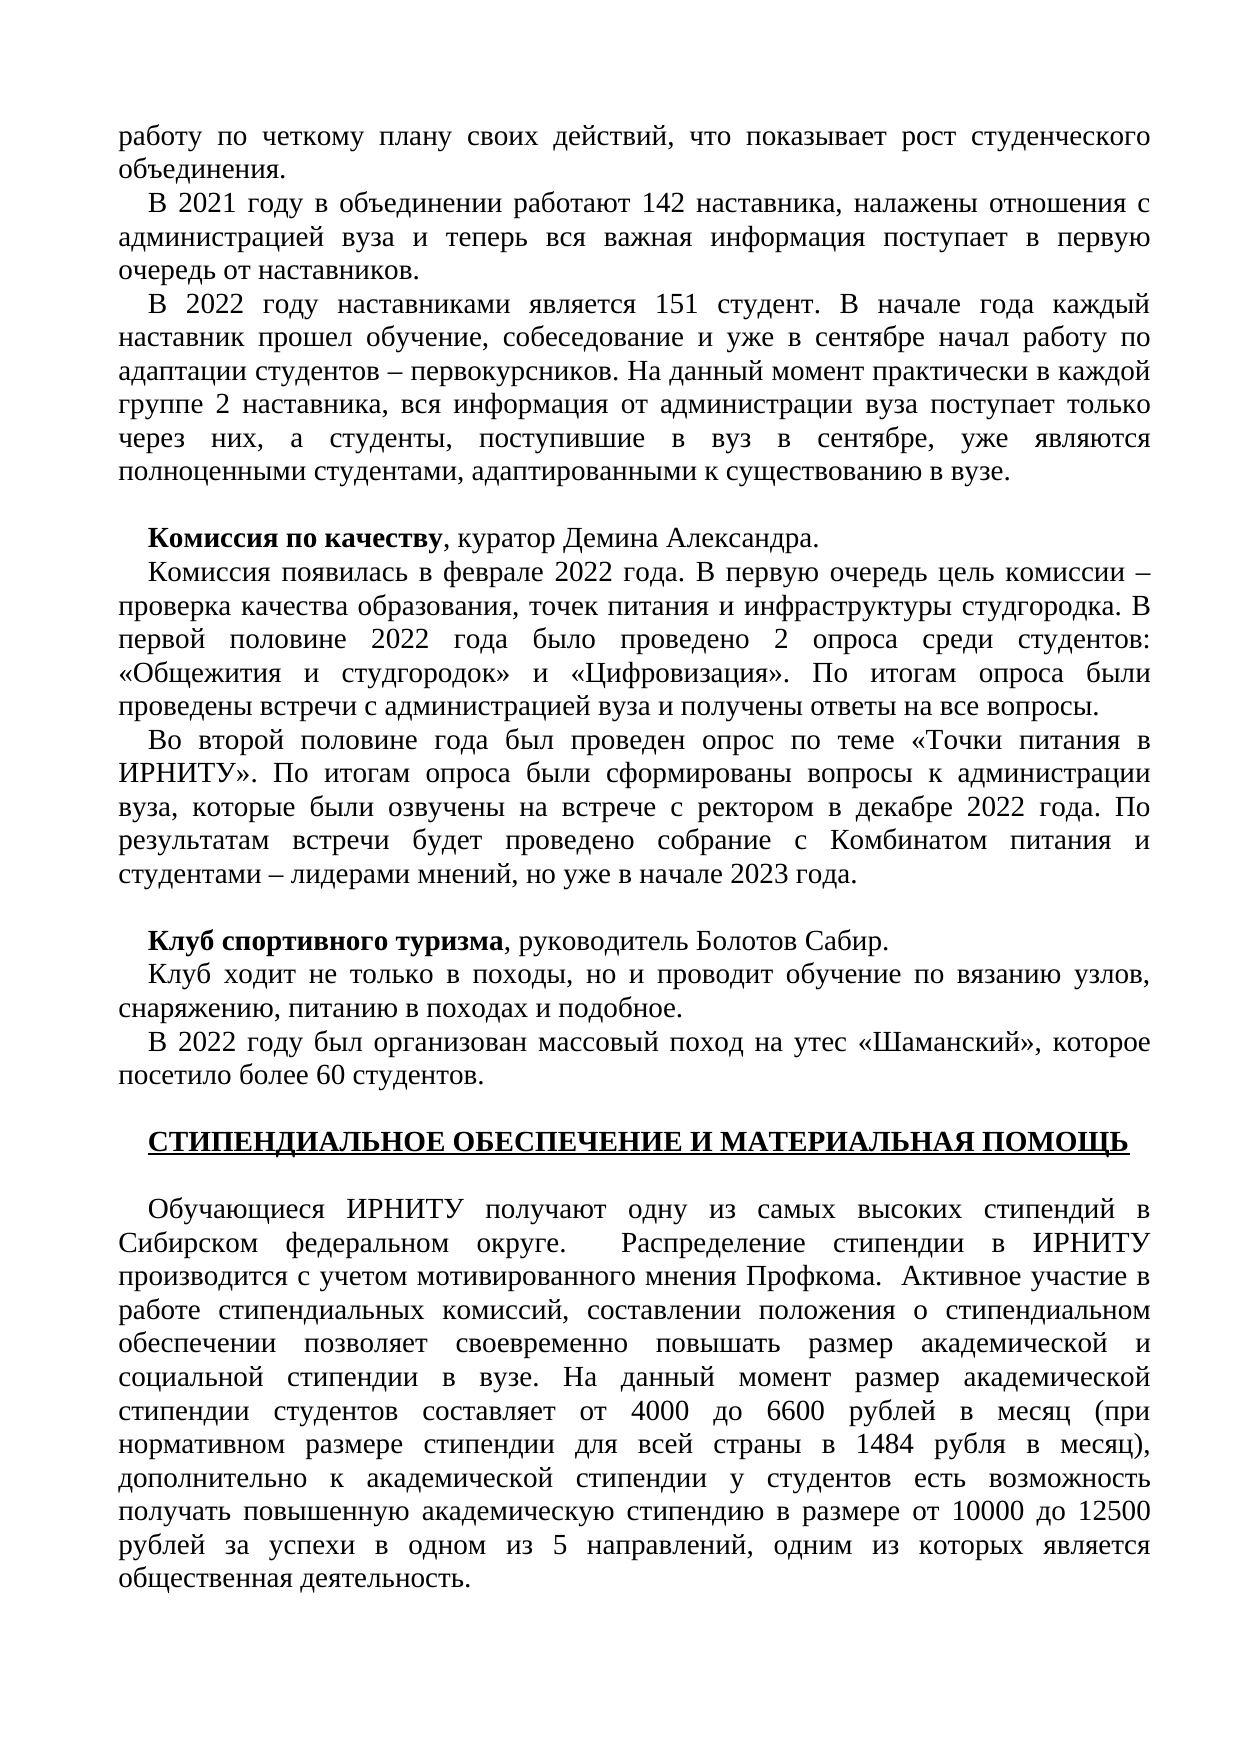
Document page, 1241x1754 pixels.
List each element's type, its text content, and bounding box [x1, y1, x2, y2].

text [118, 118, 1152, 185]
text В 2021 году в объединении работают 142 наставника, налажены отношения с администрацией вуза и теперь вся важная информация поступает в первую очередь от наставников. [118, 185, 1152, 286]
text СТИПЕНДИАЛЬНОЕ ОБЕСПЕЧЕНИЕ И МАТЕРИАЛЬНАЯ ПОМОЩЬ [118, 1124, 1152, 1158]
text Комиссия по качеству, куратор Демина Александра. [118, 521, 1152, 554]
text Комиссия появилась в феврале 2022 года. В первую очередь цель комиссии – проверка качества образования, точек питания и инфраструктуры студгородка. В первой половине 2022 года было проведено 2 опроса среди студентов: «Общежития и студгородок» и «Цифровизация». По итогам опроса были проведены встречи с администрацией вуза и получены ответы на все вопросы. [118, 554, 1152, 722]
text Обучающиеся ИРНИТУ получают одну из самых высоких стипендий в Сибирском федеральном округе. Распределение стипендии в ИРНИТУ производится с учетом мотивированного мнения Профкома. Активное участие в работе стипендиальных комиссий, составлении положения о стипендиальном обеспечении позволяет своевременно повышать размер академической и социальной стипендии в вузе. На данный момент размер академической стипендии студентов составляет от 4000 до 6600 рублей в месяц (при нормативном размере стипендии для всей страны в 1484 рубля в месяц), дополнительно к академической стипендии у студентов есть возможность получать повышенную академическую стипендию в размере от 10000 до 12500 рублей за успехи в одном из 5 направлений, одним из которых является общественная деятельность. [118, 1191, 1152, 1594]
text В 2022 году был организован массовый поход на утес «Шаманский», которое посетило более 60 студентов. [118, 1024, 1152, 1091]
text Клуб ходит не только в походы, но и проводит обучение по вязанию узлов, снаряжению, питанию в походах и подобное. [118, 957, 1152, 1024]
text Во второй половине года был проведен опрос по теме «Точки питания в ИРНИТУ». По итогам опроса были сформированы вопросы к администрации вуза, которые были озвучены на встрече с ректором в декабре 2022 года. По результатам встречи будет проведено собрание с Комбинатом питания и студентами – лидерами мнений, но уже в начале 2023 года. [118, 722, 1152, 889]
text В 2022 году наставниками является 151 студент. В начале года каждый наставник прошел обучение, собеседование и уже в сентябре начал работу по адаптации студентов – первокурсников. На данный момент практически в каждой группе 2 наставника, вся информация от администрации вуза поступает только через них, а студенты, поступившие в вуз в сентябре, уже являются полноценными студентами, адаптированными к существованию в вузе. [118, 286, 1152, 487]
text Клуб спортивного туризма, руководитель Болотов Сабир. [118, 923, 1152, 957]
